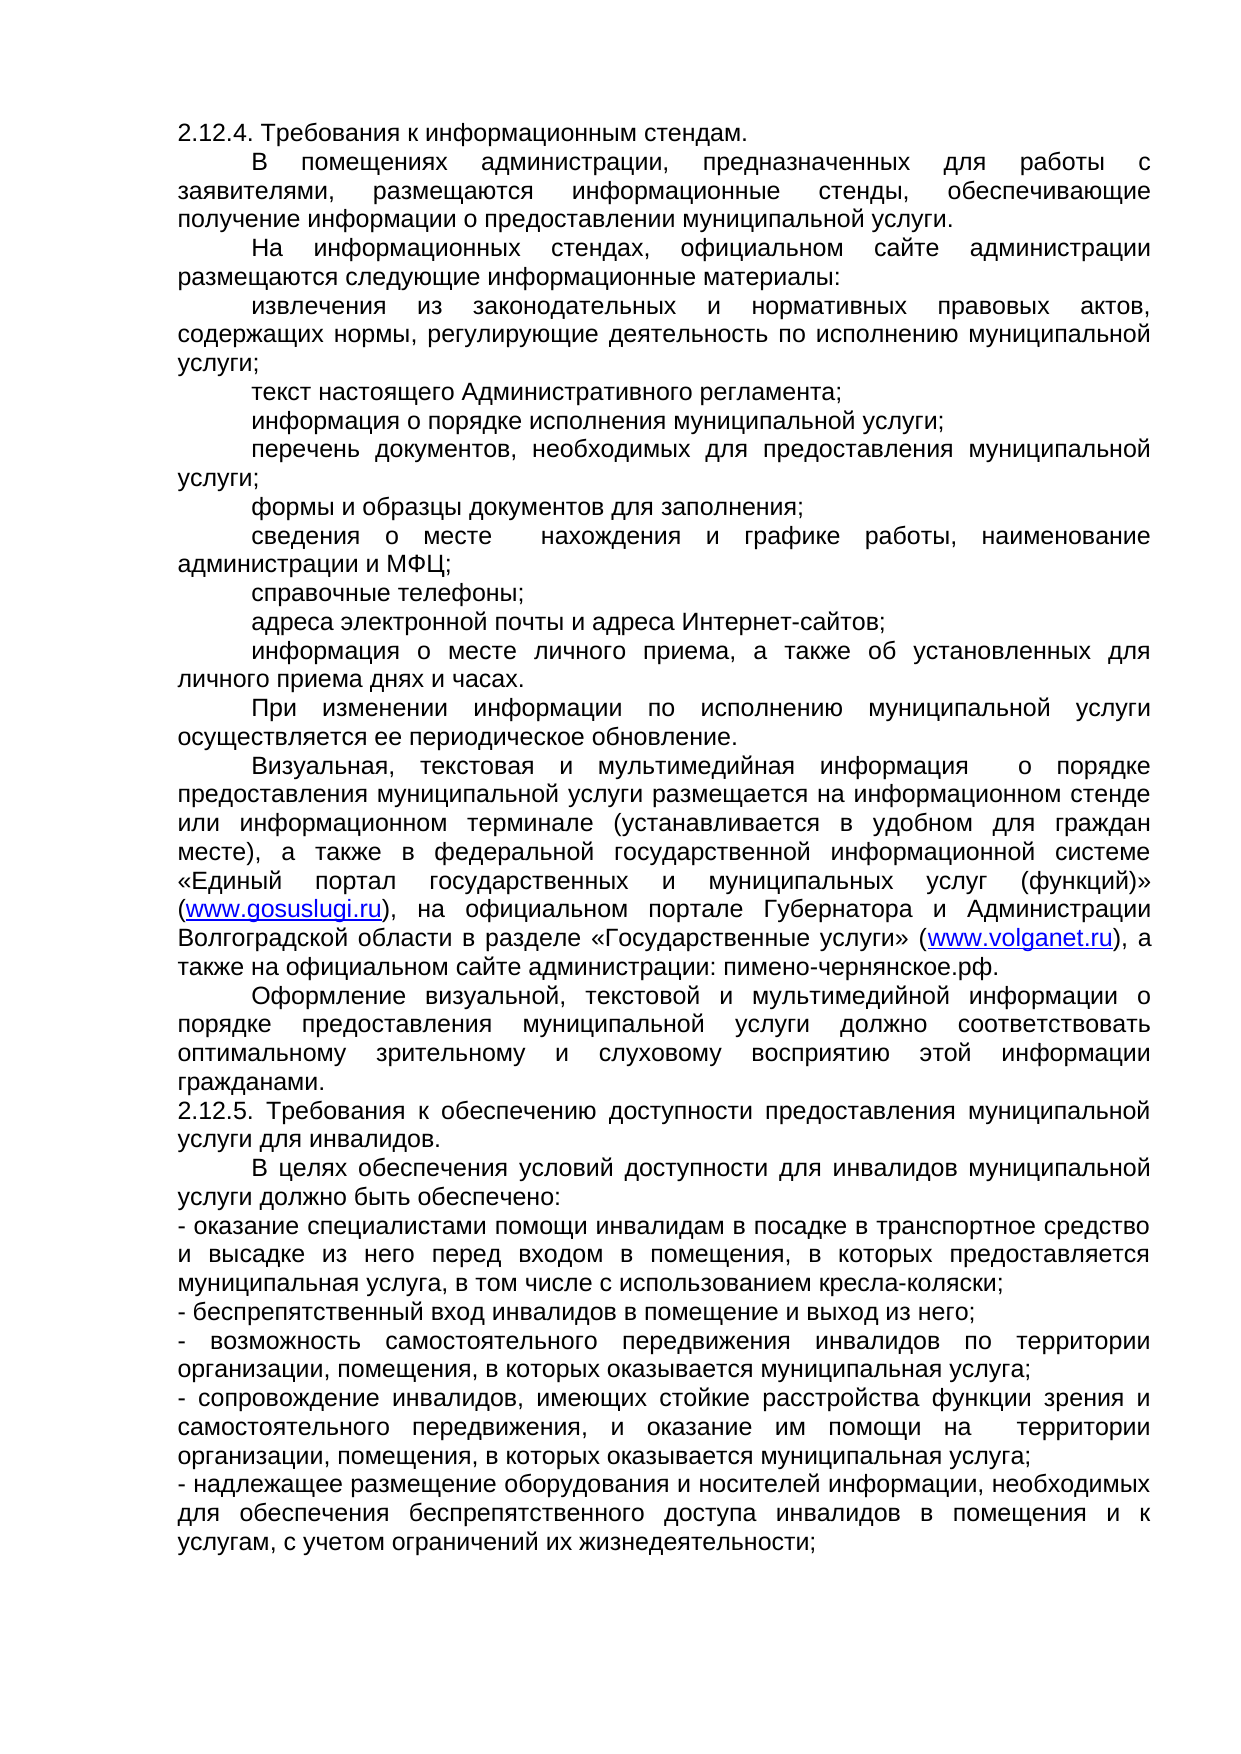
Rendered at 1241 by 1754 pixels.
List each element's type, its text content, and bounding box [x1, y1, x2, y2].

text На информационных стендах, официальном сайте администрации размещаются следующие информационные материалы: [177, 233, 1152, 291]
text формы и образцы документов для заполнения; [177, 492, 1152, 521]
text - сопровождение инвалидов, имеющих стойкие расстройства функции зрения и самостоятельного передвижения, и оказание им помощи на территории организации, помещения, в которых оказывается муниципальная услуга; [177, 1383, 1152, 1469]
text - беспрепятственный вход инвалидов в помещение и выход из него; [177, 1297, 1152, 1326]
text Визуальная, текстовая и мультимедийная информация о порядке предоставления муниципальной услуги размещается на информационном стенде или информационном терминале (устанавливается в удобном для граждан месте), а также в федеральной государственной информационной системе «Единый портал государственных и муниципальных услуг (функций)» (www.gosuslugi.ru), на официальном портале Губернатора и Администрации Волгоградской области в разделе «Государственные услуги» (www.volganet.ru), а также на официальном сайте администрации: пимено-чернянское.рф. [177, 751, 1152, 981]
text При изменении информации по исполнению муниципальной услуги осуществляется ее периодическое обновление. [177, 693, 1152, 751]
text - надлежащее размещение оборудования и носителей информации, необходимых для обеспечения беспрепятственного доступа инвалидов в помещения и к услугам, с учетом ограничений их жизнедеятельности; [177, 1469, 1152, 1556]
text извлечения из законодательных и нормативных правовых актов, содержащих нормы, регулирующие деятельность по исполнению муниципальной услуги; [177, 291, 1152, 377]
text В целях обеспечения условий доступности для инвалидов муниципальной услуги должно быть обеспечено: [177, 1153, 1152, 1211]
text информация о месте личного приема, а также об установленных для личного приема днях и часах. [177, 636, 1152, 693]
text - оказание специалистами помощи инвалидам в посадке в транспортное средство и высадке из него перед входом в помещения, в которых предоставляется муниципальная услуга, в том числе с использованием кресла-коляски; [177, 1211, 1152, 1297]
text справочные телефоны; [177, 578, 1152, 607]
text 2.12.5. Требования к обеспечению доступности предоставления муниципальной услуги для инвалидов. [177, 1096, 1152, 1153]
text информация о порядке исполнения муниципальной услуги; [177, 406, 1152, 434]
text перечень документов, необходимых для предоставления муниципальной услуги; [177, 434, 1152, 492]
text адреса электронной почты и адреса Интернет-сайтов; [177, 607, 1152, 636]
text В помещениях администрации, предназначенных для работы с заявителями, размещаются информационные стенды, обеспечивающие получение информации о предоставлении муниципальной услуги. [177, 147, 1152, 233]
text Оформление визуальной, текстовой и мультимедийной информации о порядке предоставления муниципальной услуги должно соответствовать оптимальному зрительному и слуховому восприятию этой информации гражданами. [177, 981, 1152, 1096]
text 2.12.4. Требования к информационным стендам. [177, 118, 1152, 147]
text текст настоящего Административного регламента; [177, 377, 1152, 406]
text сведения о месте нахождения и графике работы, наименование администрации и МФЦ; [177, 521, 1152, 578]
text - возможность самостоятельного передвижения инвалидов по территории организации, помещения, в которых оказывается муниципальная услуга; [177, 1326, 1152, 1383]
